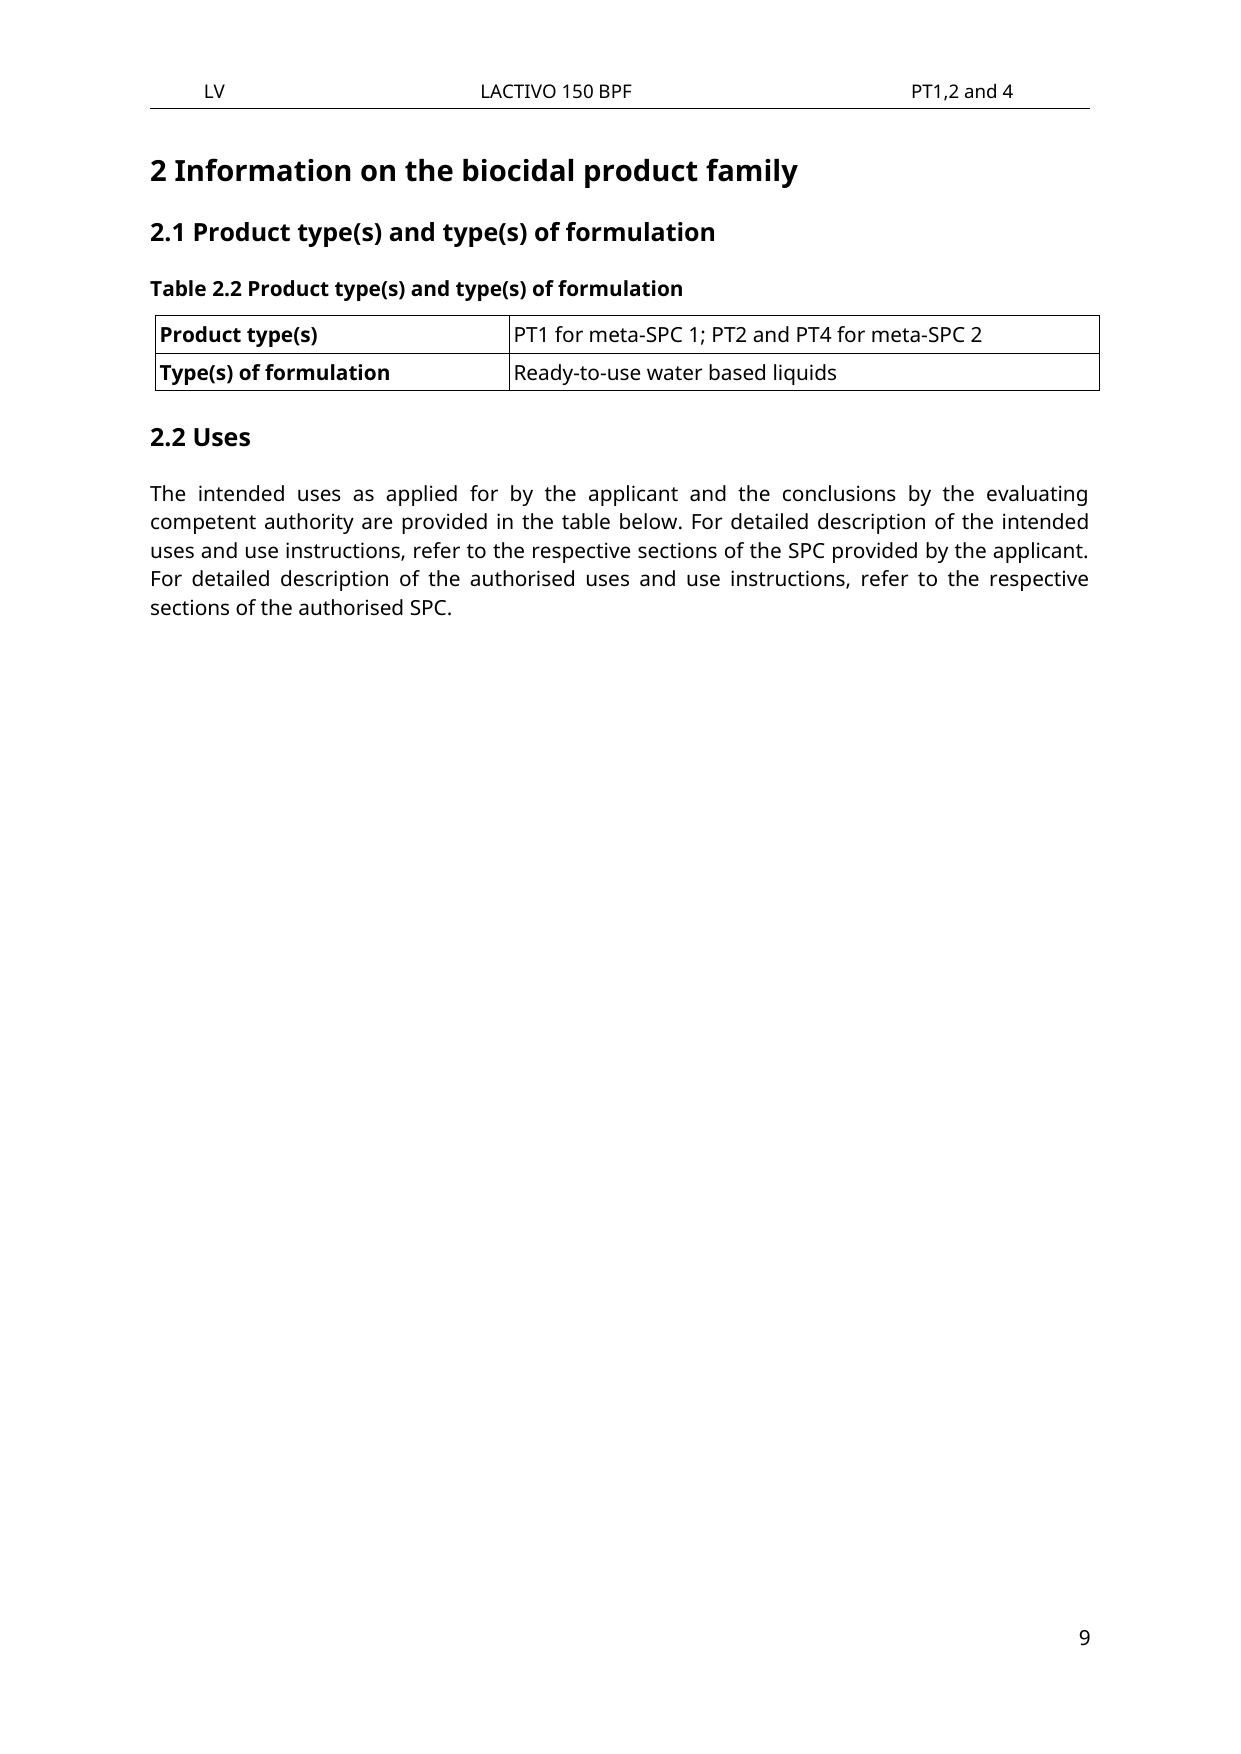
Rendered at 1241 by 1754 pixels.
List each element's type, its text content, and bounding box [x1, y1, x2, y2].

text The intended uses as applied for by the applicant and the conclusions by the evaluating competent authority are provided in the table below. For detailed description of the intended uses and use instructions, refer to the respective sections of the SPC provided by the applicant. For detailed description of the authorised uses and use instructions, refer to the respective sections of the authorised SPC. [150, 479, 1090, 621]
table_header Product type(s) [156, 316, 509, 352]
subtitle Product type(s) and type(s) of formulation [150, 215, 1090, 249]
subtitle Uses [150, 420, 1090, 454]
table_header PT1 for meta-SPC 1; PT2 and PT4 for meta-SPC 2 [510, 316, 1099, 352]
subtitle Information on the biocidal product family [150, 150, 1090, 190]
table_cell Type(s) of formulation [156, 354, 509, 390]
table_cell Ready-to-use water based liquids [510, 354, 1099, 390]
